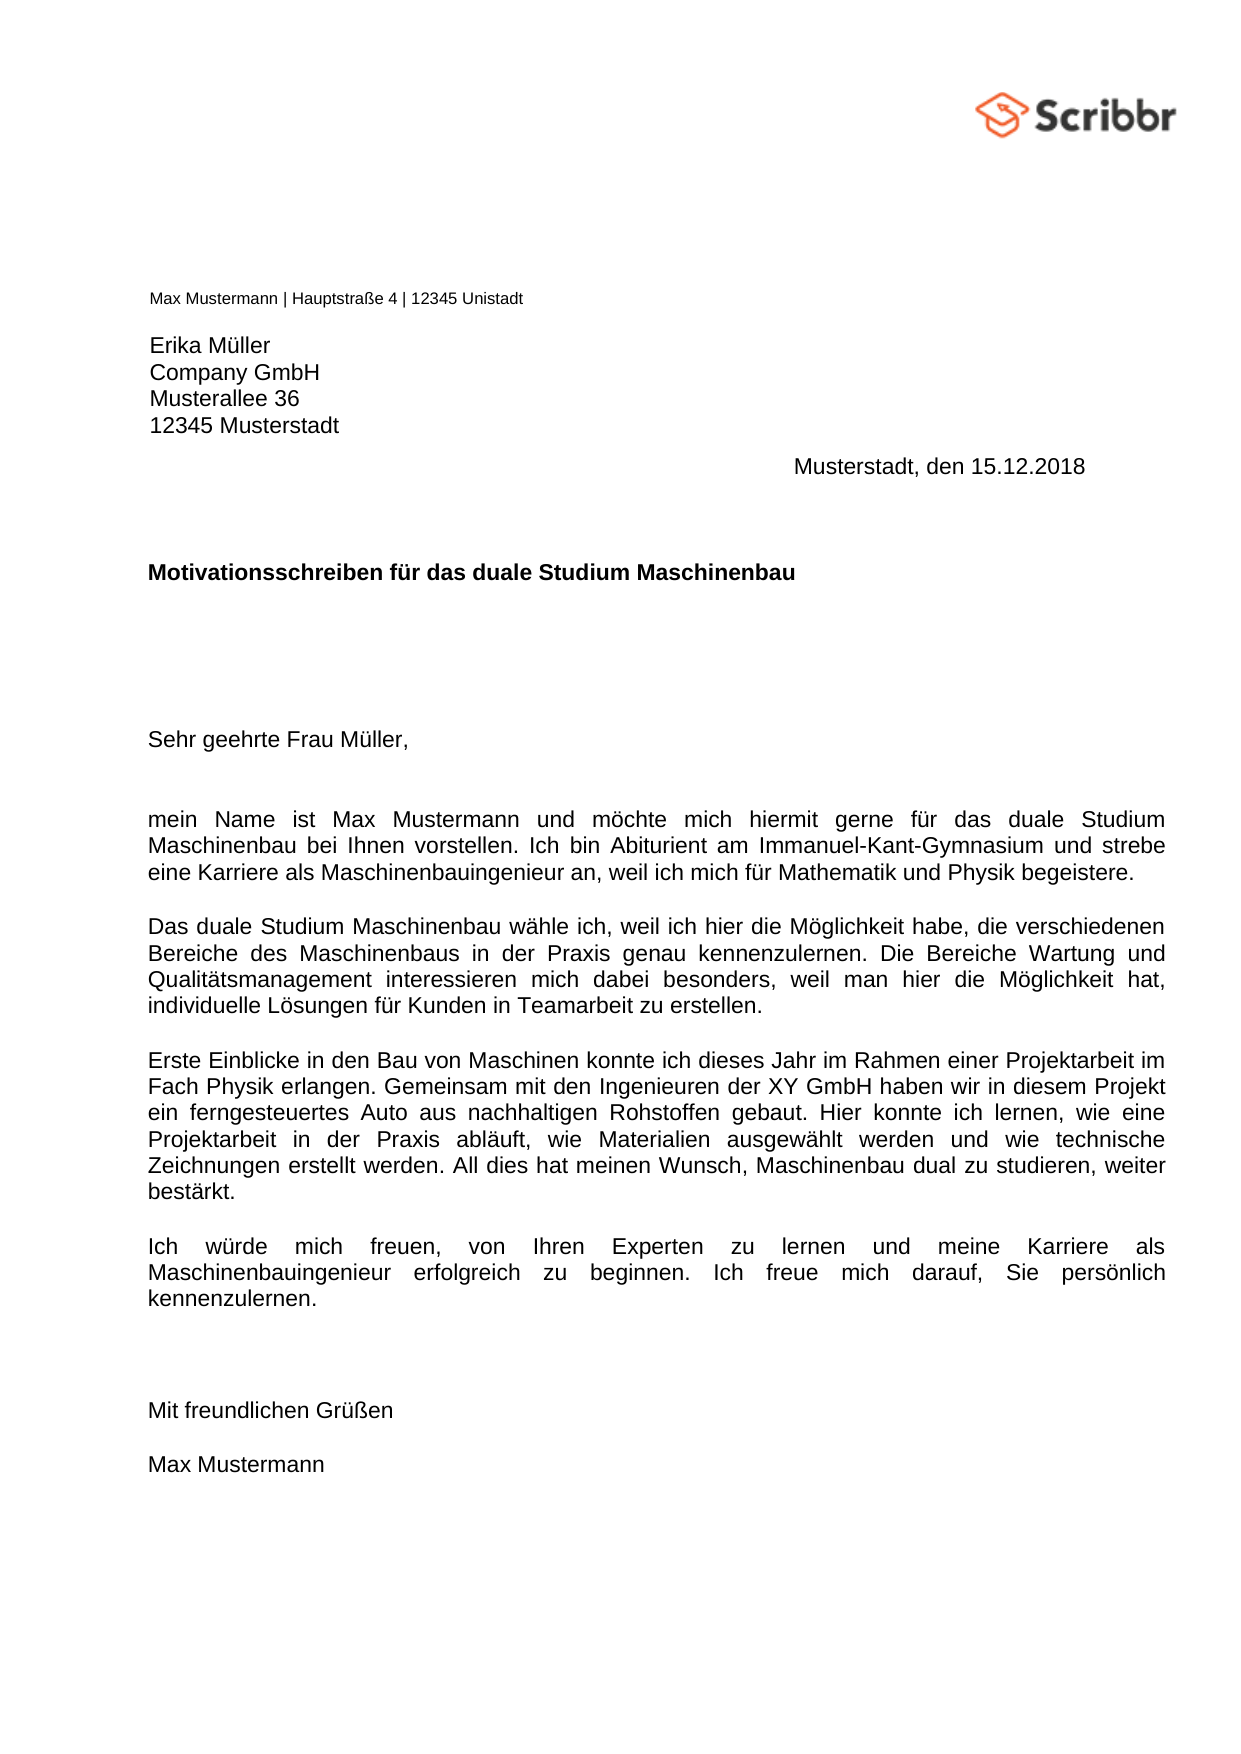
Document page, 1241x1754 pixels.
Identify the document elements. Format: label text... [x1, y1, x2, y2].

picture [974, 92, 1178, 140]
text mein Name ist Max Mustermann und möchte mich hiermit gerne für das duale Studium Maschinenbau bei Ihnen vorstellen. Ich bin Abiturient am Immanuel-Kant-Gymnasium und strebe eine Karriere als Maschinenbauingenieur an, weil ich mich für Mathematik und Physik begeistere. [148, 806, 1167, 885]
text Sehr geehrte Frau Müller, [148, 726, 1167, 752]
text Das duale Studium Maschinenbau wähle ich, weil ich hier die Möglichkeit habe, die verschiedenen Bereiche des Maschinenbaus in der Praxis genau kennenzulernen. Die Bereiche Wartung und Qualitätsmanagement interessieren mich dabei besonders, weil man hier die Möglichkeit hat, individuelle Lösungen für Kunden in Teamarbeit zu erstellen. [148, 913, 1167, 1018]
text Erste Einblicke in den Bau von Maschinen konnte ich dieses Jahr im Rahmen einer Projektarbeit im Fach Physik erlangen. Gemeinsam mit den Ingenieuren der XY GmbH haben wir in diesem Projekt ein ferngesteuertes Auto aus nachhaltigen Rohstoffen gebaut. Hier konnte ich lernen, wie eine Projektarbeit in der Praxis abläuft, wie Materialien ausgewählt werden und wie technische Zeichnungen erstellt werden. All dies hat meinen Wunsch, Maschinenbau dual zu studieren, weiter bestärkt. [148, 1047, 1167, 1205]
text Mit freundlichen Grüßen [148, 1397, 1167, 1423]
text Max Mustermann [148, 1451, 1167, 1477]
text Motivationsschreiben für das duale Studium Maschinenbau [148, 559, 1167, 586]
text Ich würde mich freuen, von Ihren Experten zu lernen und meine Karriere als Maschinenbauingenieur erfolgreich zu beginnen. Ich freue mich darauf, Sie persönlich kennenzulernen. [148, 1233, 1167, 1312]
